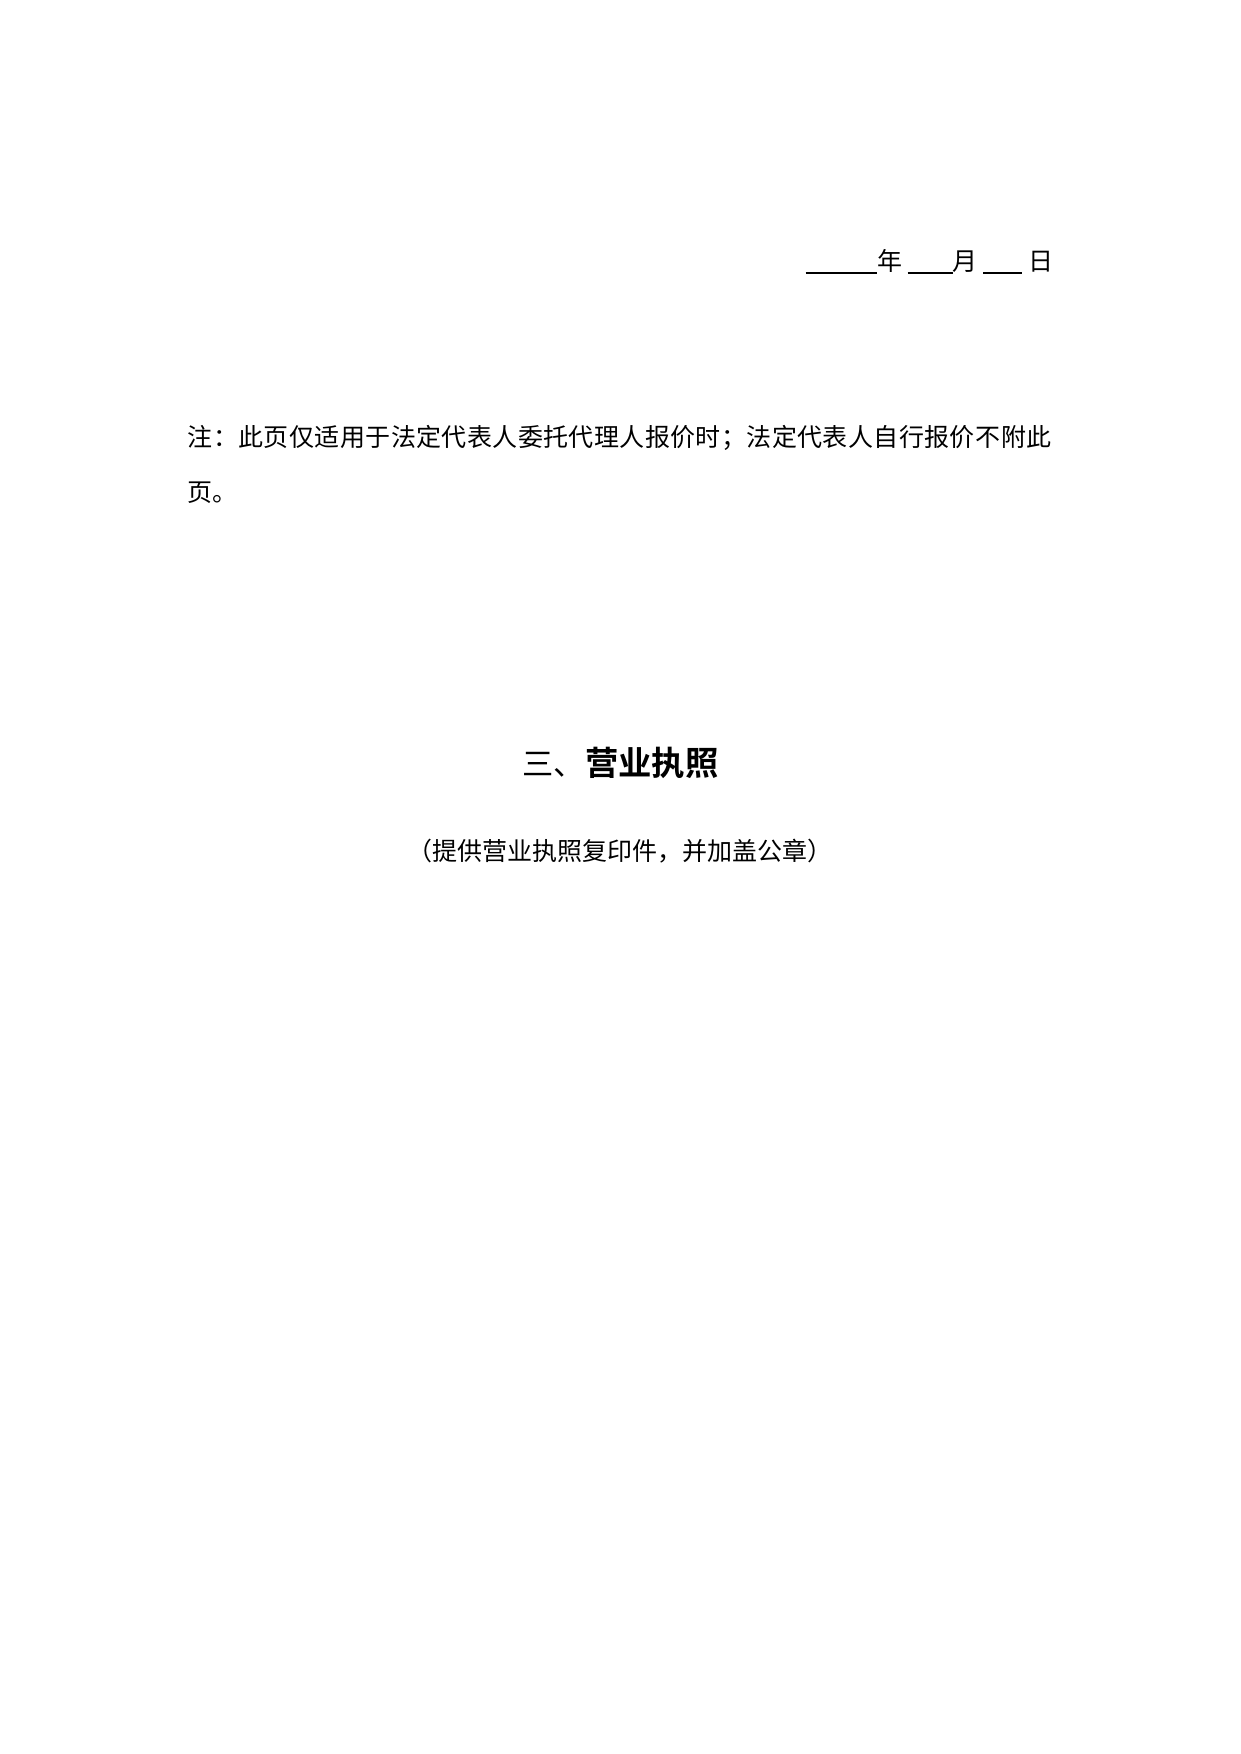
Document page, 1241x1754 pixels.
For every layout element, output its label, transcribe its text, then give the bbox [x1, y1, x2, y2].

text 三、营业执照 [187, 728, 1053, 793]
text 年 月 日 [187, 227, 1053, 292]
text 注：此页仅适用于法定代表人委托代理人报价时；法定代表人自行报价不附此页。 [187, 418, 1053, 508]
text （提供营业执照复印件，并加盖公章） [187, 817, 1053, 882]
